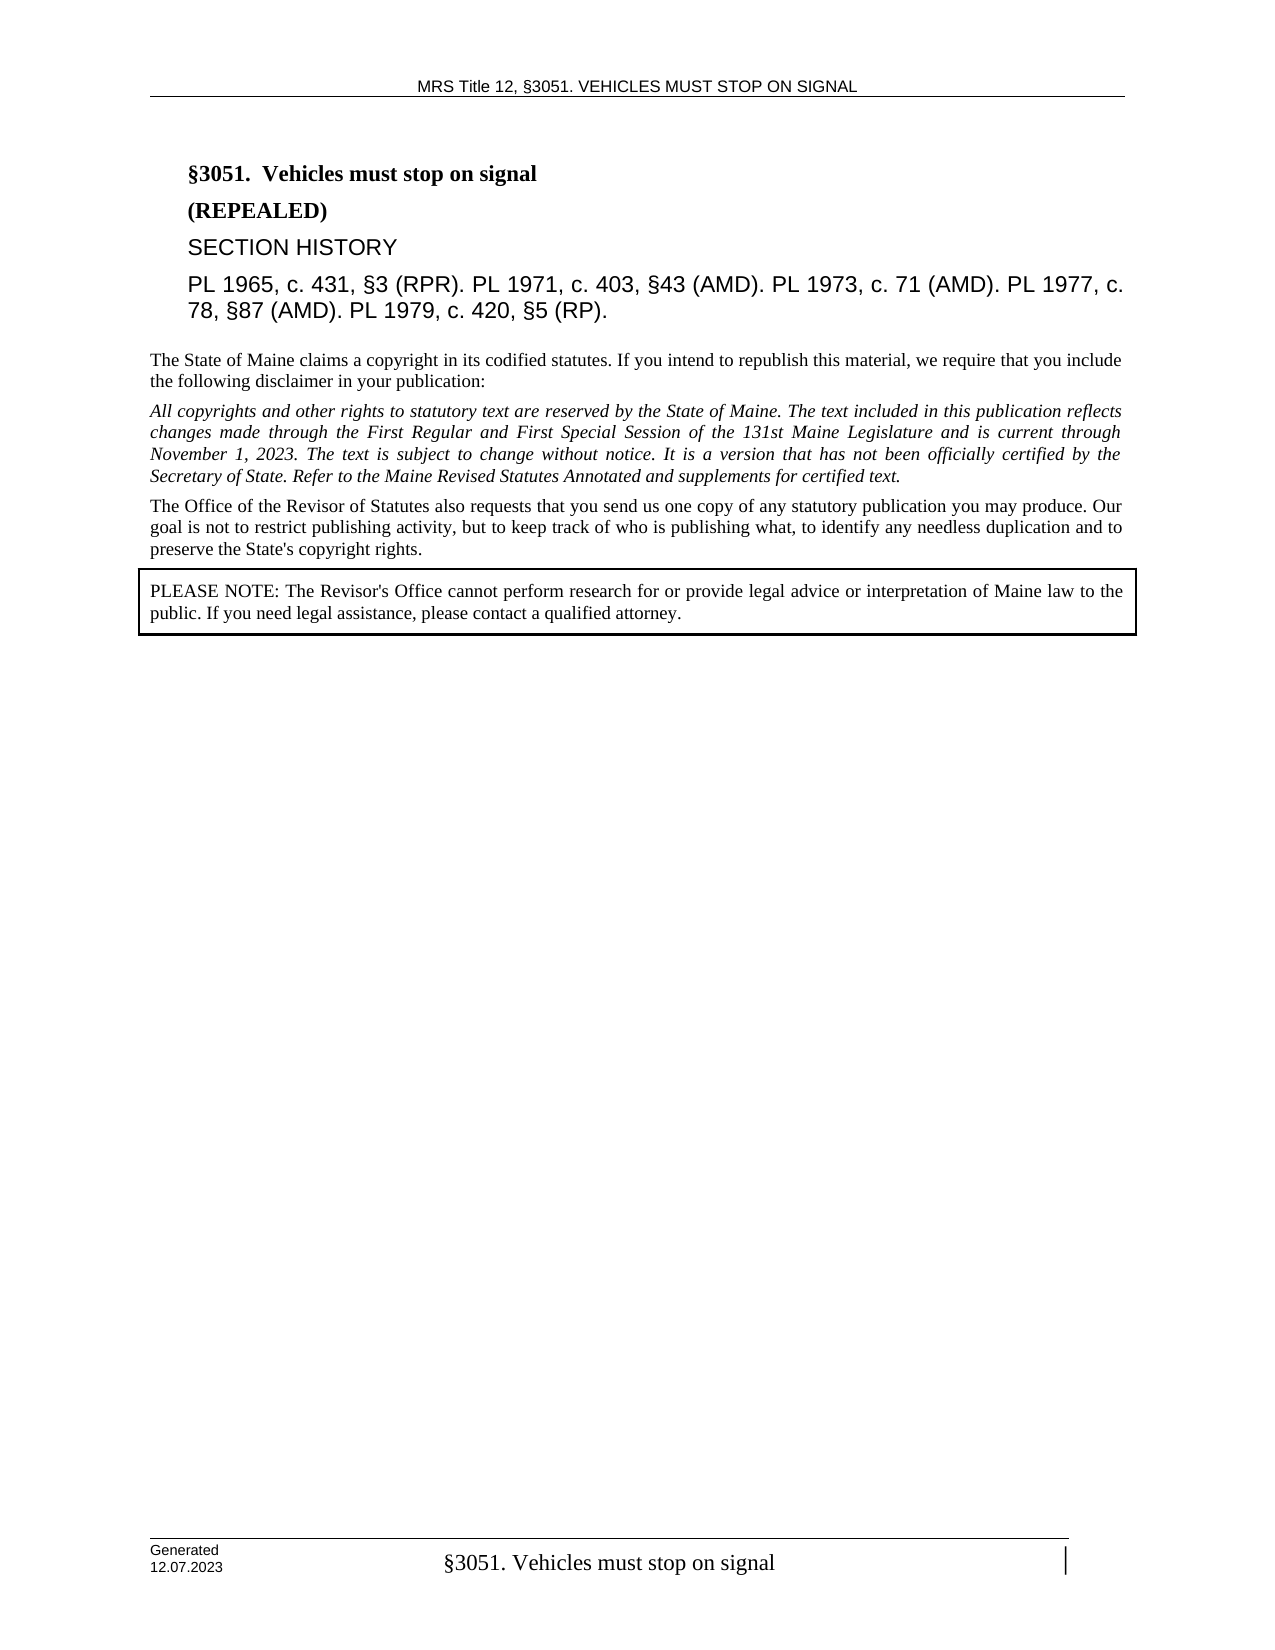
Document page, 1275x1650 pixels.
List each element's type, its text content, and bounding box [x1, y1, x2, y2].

text SECTION HISTORY [187, 234, 1125, 260]
text All copyrights and other rights to statutory text are reserved by the State of Maine. The text included in this publication reflects changes made through the First Regular and First Special Session of the 131st Maine Legislature and is current through November 1, 2023 . The text is subject to change without notice. It is a version that has not been officially certified by the Secretary of State. Refer to the Maine Revised Statutes Annotated and supplements for certified text. [150, 400, 1125, 486]
text §3051. Vehicles must stop on signal [187, 160, 1125, 187]
text PLEASE NOTE: The Revisor's Office cannot perform research for or provide legal advice or interpretation of Maine law to the public. If you need legal assistance, please contact a qualified attorney. [140, 570, 1135, 633]
text PL 1965, c. 431, §3 (RPR). PL 1971, c. 403, §43 (AMD). PL 1973, c. 71 (AMD). PL 1977, c. 78, §87 (AMD). PL 1979, c. 420, §5 (RP). [187, 271, 1125, 323]
text The Office of the Revisor of Statutes also requests that you send us one copy of any statutory publication you may produce. Our goal is not to restrict publishing activity, but to keep track of who is publishing what, to identify any needless duplication and to preserve the State's copyright rights. [150, 494, 1125, 559]
text The State of Maine claims a copyright in its codified statutes. If you intend to republish this material, we require that you include the following disclaimer in your publication: [150, 348, 1125, 392]
text (REPEALED) [187, 197, 1125, 223]
